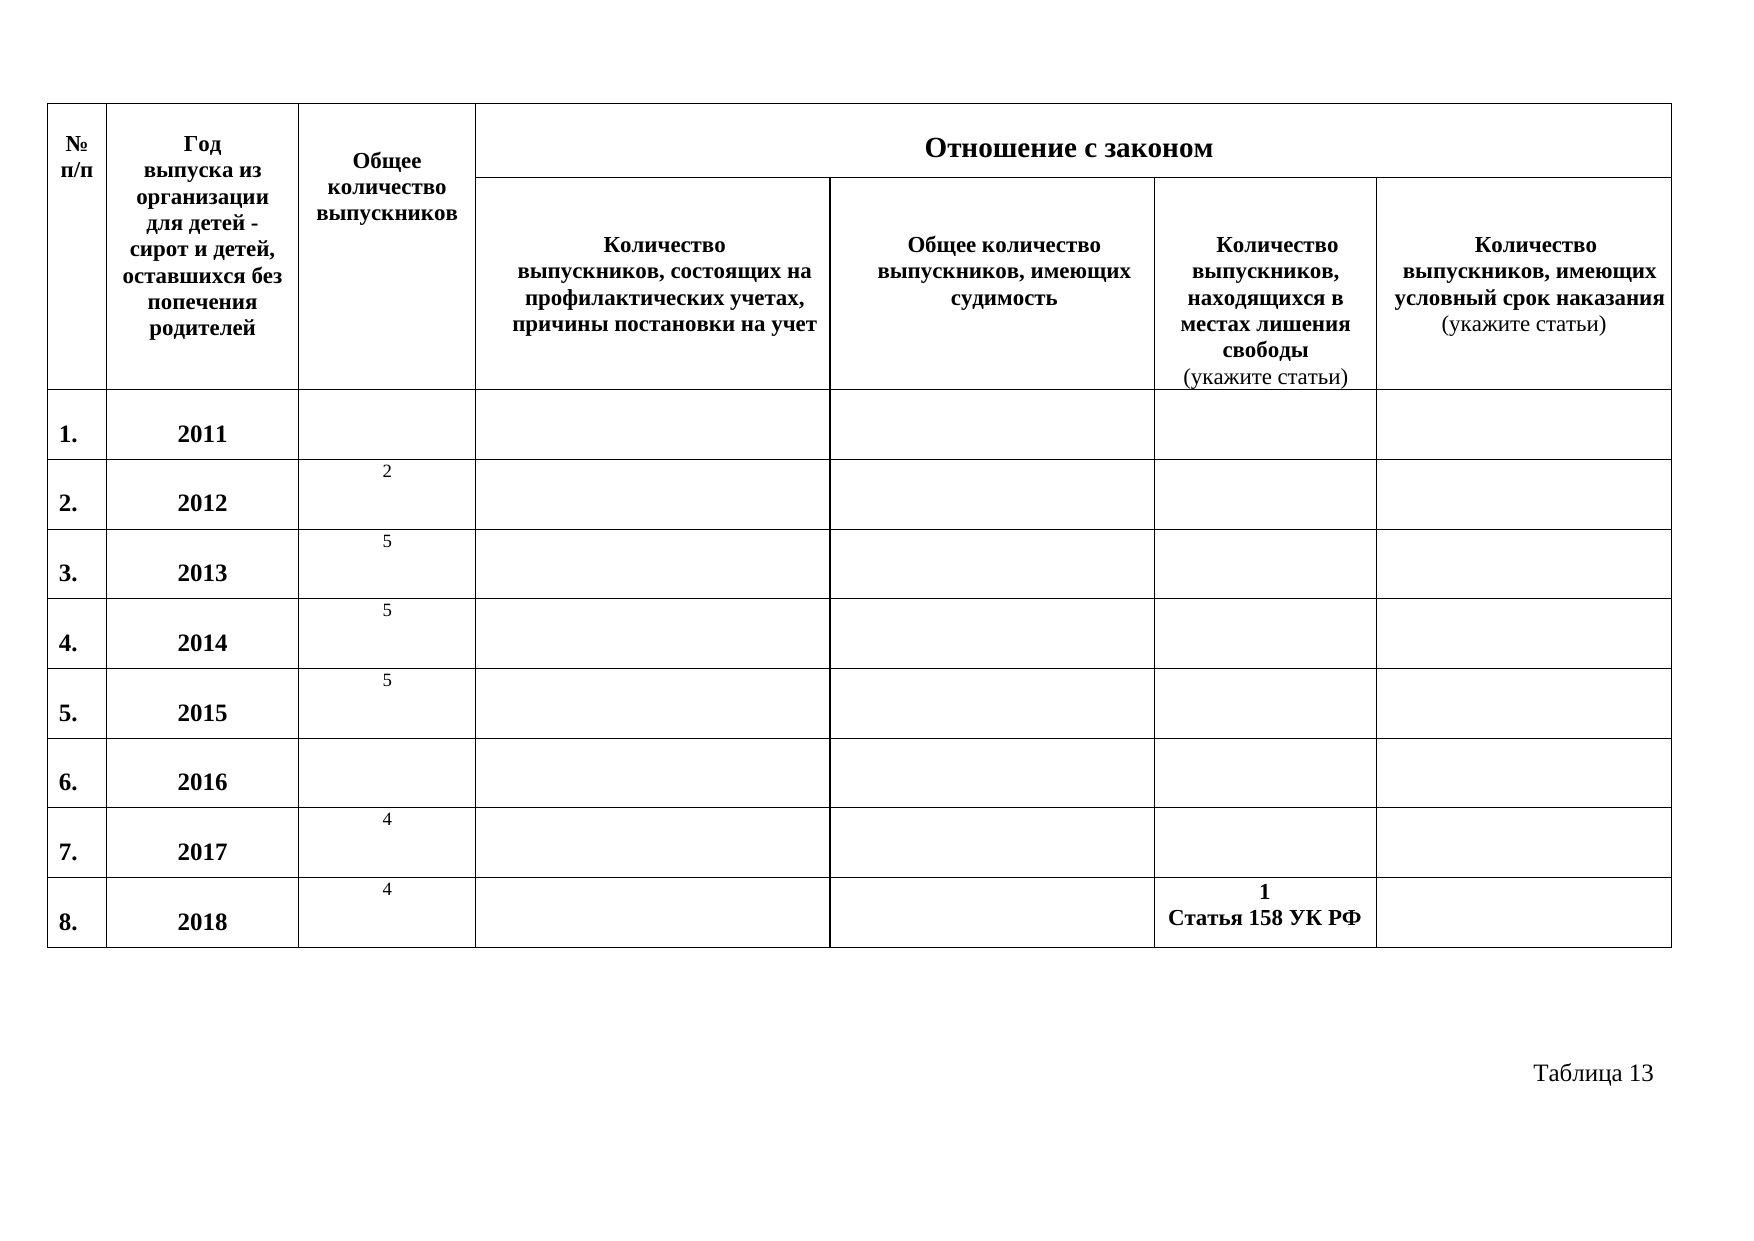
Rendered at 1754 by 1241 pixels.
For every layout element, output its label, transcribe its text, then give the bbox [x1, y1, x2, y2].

table_cell 8. [48, 878, 106, 947]
table_cell [1377, 808, 1671, 877]
table_cell [1155, 739, 1376, 807]
table_header Год выпуска из организации для детей - сирот и детей, оставшихся без попечения родителей [107, 104, 298, 389]
table_cell 1. [48, 390, 106, 459]
table_cell 5 [299, 669, 475, 737]
table_cell 4 [299, 808, 475, 877]
table_cell [476, 390, 829, 459]
table_cell [476, 878, 829, 947]
table_cell Количество выпускников, имеющих условный срок наказания (укажите статьи) [1377, 178, 1671, 389]
table_cell [299, 739, 475, 807]
table_cell 2016 [107, 739, 298, 807]
table_header Отношение с законом [476, 104, 1671, 177]
table_cell [1155, 669, 1376, 737]
table_cell [1155, 530, 1376, 598]
table_cell [1155, 808, 1376, 877]
table_cell 2014 [107, 599, 298, 668]
table_cell [831, 530, 1154, 598]
table_cell 4. [48, 599, 106, 668]
table_cell 2012 [107, 460, 298, 528]
table_cell 5. [48, 669, 106, 737]
table_cell [476, 669, 829, 737]
table_cell [476, 460, 829, 528]
table_cell [476, 530, 829, 598]
table_cell [1377, 669, 1671, 737]
text Таблица 13 [118, 1058, 1654, 1087]
table_cell [1377, 530, 1671, 598]
table_cell [1377, 739, 1671, 807]
table_cell [831, 669, 1154, 737]
table_cell 3. [48, 530, 106, 598]
table_cell Количество выпускников, находящихся в местах лишения свободы (укажите статьи) [1155, 178, 1376, 389]
table_cell [831, 808, 1154, 877]
table_cell [1155, 460, 1376, 528]
table_cell [831, 390, 1154, 459]
table_cell [1155, 390, 1376, 459]
table_cell [476, 599, 829, 668]
table_cell 2011 [107, 390, 298, 459]
table_cell [1155, 599, 1376, 668]
table_cell [299, 390, 475, 459]
table_cell Количество выпускников, состоящих на профилактических учетах, причины постановки на учет [476, 178, 829, 389]
table_cell 2015 [107, 669, 298, 737]
table_header № п/п [48, 104, 106, 389]
table_cell 6. [48, 739, 106, 807]
table_cell 2017 [107, 808, 298, 877]
table_cell 5 [299, 530, 475, 598]
table_cell [1377, 460, 1671, 528]
table_cell [1377, 878, 1671, 947]
table_cell [1377, 390, 1671, 459]
table_cell 2013 [107, 530, 298, 598]
table_cell [831, 878, 1154, 947]
table_header Общее количество выпускников [299, 104, 475, 389]
table_cell Общее количество выпускников, имеющих судимость [831, 178, 1154, 389]
table_cell [831, 599, 1154, 668]
table_cell 1 Статья 158 УК РФ [1155, 878, 1376, 947]
table_cell [476, 808, 829, 877]
table_cell [1377, 599, 1671, 668]
table_cell [831, 460, 1154, 528]
table_cell 7. [48, 808, 106, 877]
table_cell 2018 [107, 878, 298, 947]
table_cell 4 [299, 878, 475, 947]
table_cell [831, 739, 1154, 807]
table_cell 2. [48, 460, 106, 528]
table_cell 2 [299, 460, 475, 528]
table_cell 5 [299, 599, 475, 668]
table_cell [476, 739, 829, 807]
